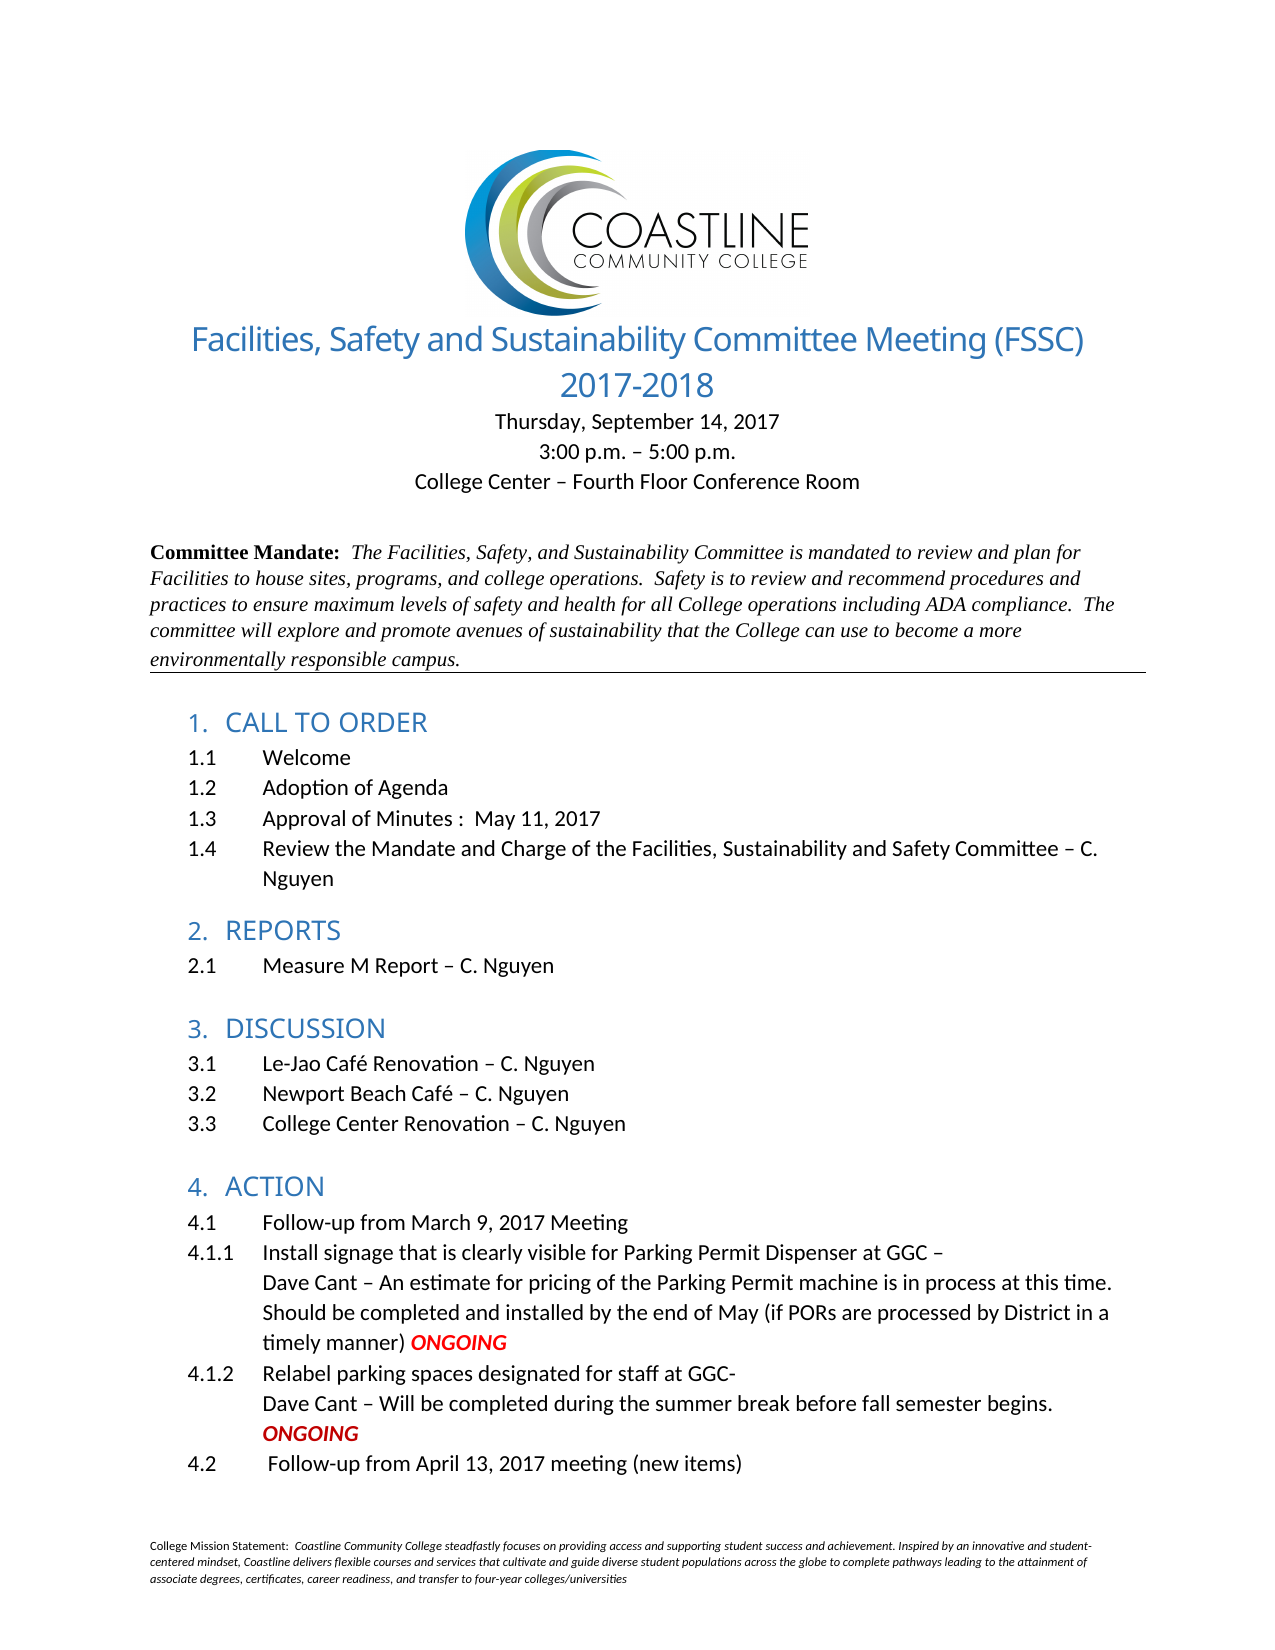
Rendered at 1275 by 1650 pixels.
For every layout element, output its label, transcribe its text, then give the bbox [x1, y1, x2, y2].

list Newport Beach Café – C. Nguyen [187, 1079, 1125, 1107]
list Follow-up from March 9, 2017 Meeting [187, 1208, 1125, 1236]
list College Center Renovation – C. Nguyen [187, 1109, 1125, 1137]
list Approval of Minutes : May 11, 2017 [187, 804, 1125, 832]
subtitle DISCUSSION [187, 1009, 1125, 1046]
list Le-Jao Café Renovation – C. Nguyen [187, 1049, 1125, 1077]
list Adoption of Agenda [187, 773, 1125, 802]
list Welcome [187, 743, 1125, 771]
subtitle CALL TO ORDER [187, 703, 1125, 740]
subtitle ACTION [187, 1168, 1125, 1205]
picture [465, 150, 810, 317]
list Dave Cant – Will be completed during the summer break before fall semester begins. ONGOING [262, 1389, 1125, 1447]
list Install signage that is clearly visible for Parking Permit Dispenser at GGC – [187, 1238, 1125, 1266]
list Relabel parking spaces designated for staff at GGC- [187, 1359, 1125, 1387]
list Review the Mandate and Charge of the Facilities, Sustainability and Safety Committee – C. Nguyen [187, 834, 1125, 892]
list Measure M Report – C. Nguyen [187, 951, 1125, 979]
list Follow-up from April 13, 2017 meeting (new items) [187, 1449, 1125, 1477]
subtitle REPORTS [187, 911, 1125, 948]
list Dave Cant – An estimate for pricing of the Parking Permit machine is in process at this time. Should be completed and installed by the end of May (if PORs are processed by District in a timely manner) ONGOING [262, 1268, 1125, 1357]
